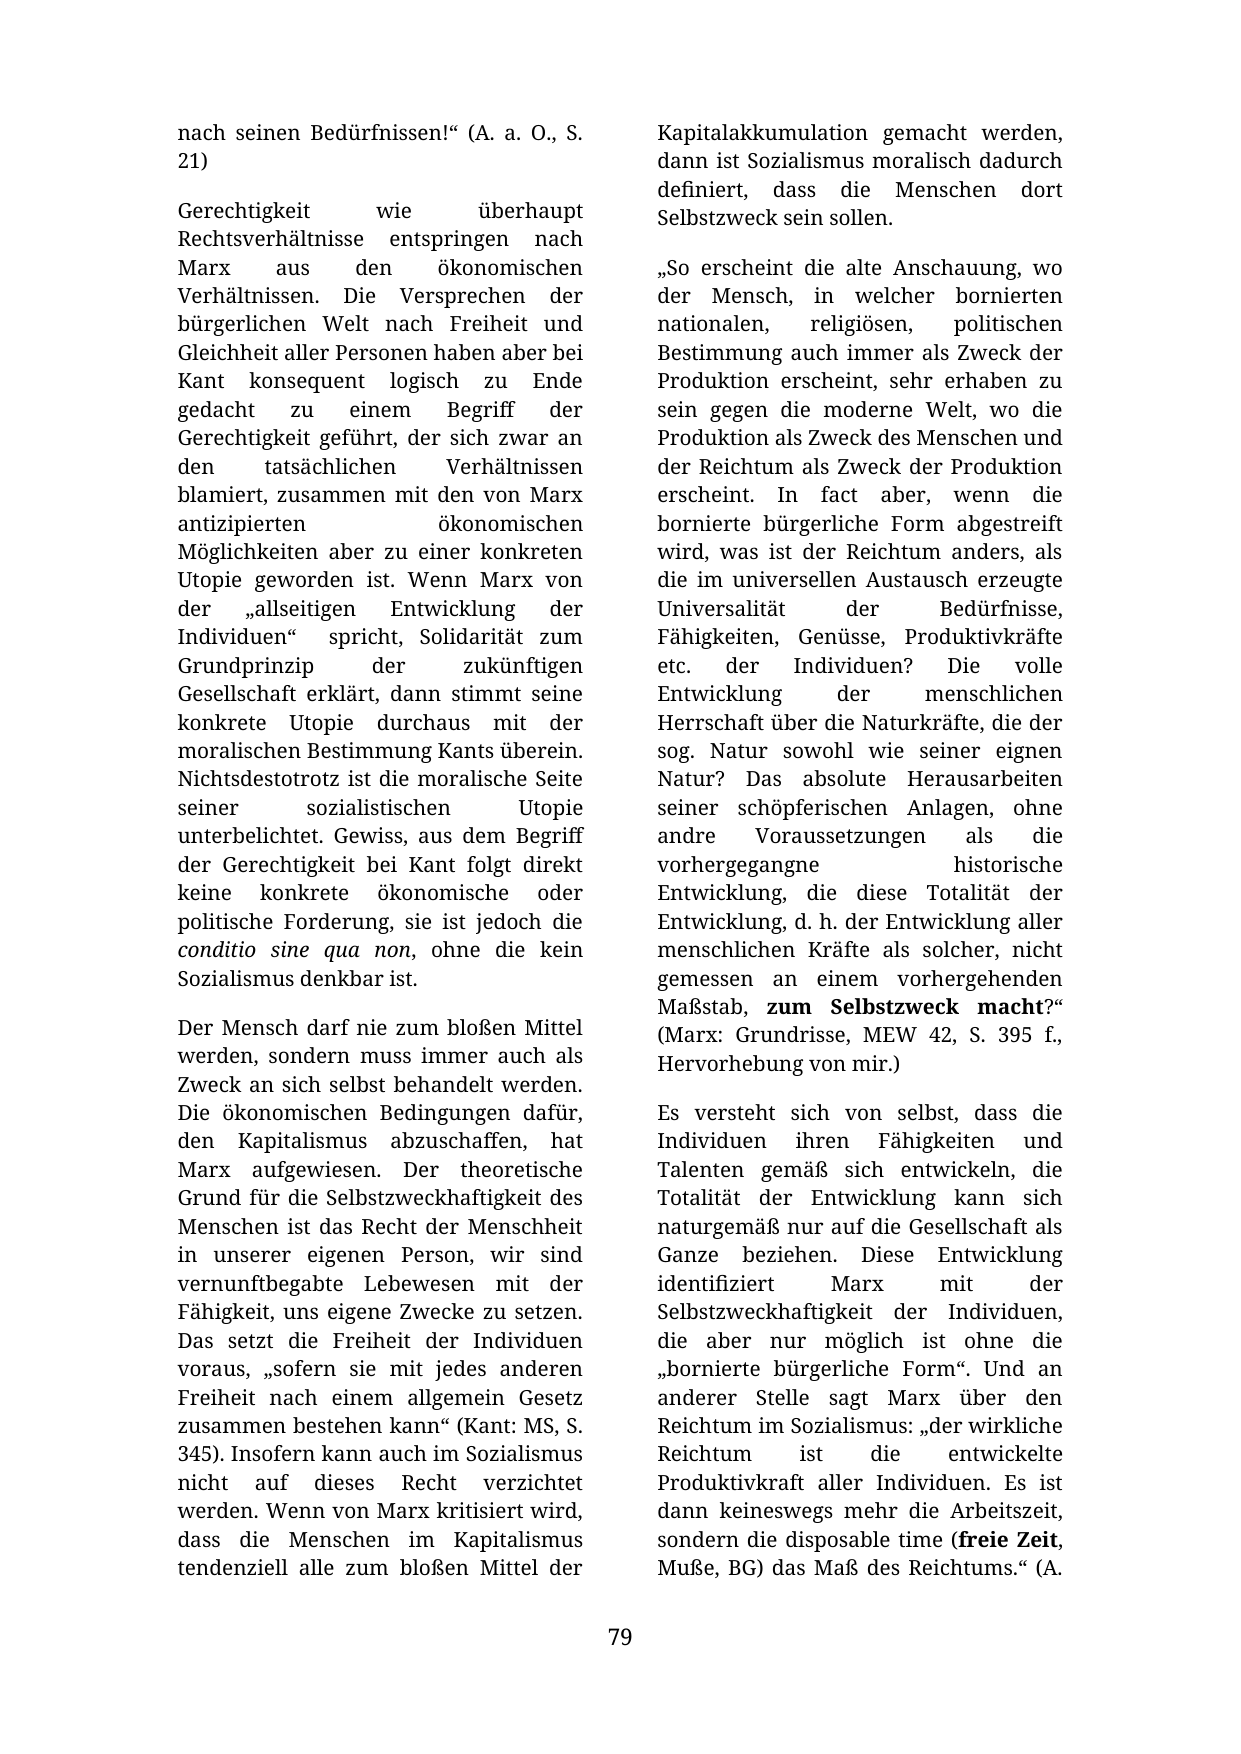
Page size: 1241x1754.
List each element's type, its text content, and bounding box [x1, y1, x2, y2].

text Gerechtigkeit wie überhaupt Rechtsverhältnisse entspringen nach Marx aus den ökonomischen Verhältnissen. Die Versprechen der bürgerlichen Welt nach Freiheit und Gleichheit aller Personen haben aber bei Kant konsequent logisch zu Ende gedacht zu einem Begriff der Gerechtigkeit geführt, der sich zwar an den tatsächlichen Verhältnissen blamiert, zusammen mit den von Marx antizipierten ökonomischen Möglichkeiten aber zu einer konkreten Utopie geworden ist. Wenn Marx von der „allseitigen Entwicklung der Individuen“ spricht, Solidarität zum Grundprinzip der zukünftigen Gesellschaft erklärt, dann stimmt seine konkrete Utopie durchaus mit der moralischen Bestimmung Kants überein. Nichtsdestotrotz ist die moralische Seite seiner sozialistischen Utopie unterbelichtet. Gewiss, aus dem Begriff der Gerechtigkeit bei Kant folgt direkt keine konkrete ökonomische oder politische Forderung, sie ist jedoch die conditio sine qua non, ohne die kein Sozialismus denkbar ist. [177, 196, 583, 992]
text „So erscheint die alte Anschauung, wo der Mensch, in welcher bornierten nationalen, religiösen, politischen Bestimmung auch immer als Zweck der Produktion erscheint, sehr erhaben zu sein gegen die moderne Welt, wo die Produktion als Zweck des Menschen und der Reichtum als Zweck der Produktion erscheint. In fact aber, wenn die bornierte bürgerliche Form abgestreift wird, was ist der Reichtum anders, als die im universellen Austausch erzeugte Universalität der Bedürfnisse, Fähigkeiten, Genüsse, Produktivkräfte etc. der Individuen? Die volle Entwicklung der menschlichen Herrschaft über die Naturkräfte, die der sog. Natur sowohl wie seiner eignen Natur? Das absolute Herausarbeiten seiner schöpferischen Anlagen, ohne andre Voraussetzungen als die vorhergegangne historische Entwicklung, die diese Totalität der Entwicklung, d. h. der Entwicklung aller menschlichen Kräfte als solcher, nicht gemessen an einem vorhergehenden Maßstab, zum Selbstzweck macht?“ (Marx: Grundrisse, MEW 42, S. 395 f., Hervorhebung von mir.) [657, 253, 1063, 1077]
text Der Mensch darf nie zum bloßen Mittel werden, sondern muss immer auch als Zweck an sich selbst behandelt werden. Die ökonomischen Bedingungen dafür, den Kapitalismus abzuschaffen, hat Marx aufgewiesen. Der theoretische Grund für die Selbstzweckhaftigkeit des Menschen ist das Recht der Menschheit in unserer eigenen Person, wir sind vernunftbegabte Lebewesen mit der Fähigkeit, uns eigene Zwecke zu setzen. Das setzt die Freiheit der Individuen voraus, „sofern sie mit jedes anderen Freiheit nach einem allgemein Gesetz zusammen bestehen kann“ (Kant: MS, S. 345). Insofern kann auch im Sozialismus nicht auf dieses Recht verzichtet werden. Wenn von Marx kritisiert wird, dass die Menschen im Kapitalismus tendenziell alle zum bloßen Mittel der Kapitalakkumulation gemacht werden, dann ist Sozialismus moralisch dadurch definiert, dass die Menschen dort Selbstzweck sein sollen. [177, 1013, 583, 1582]
